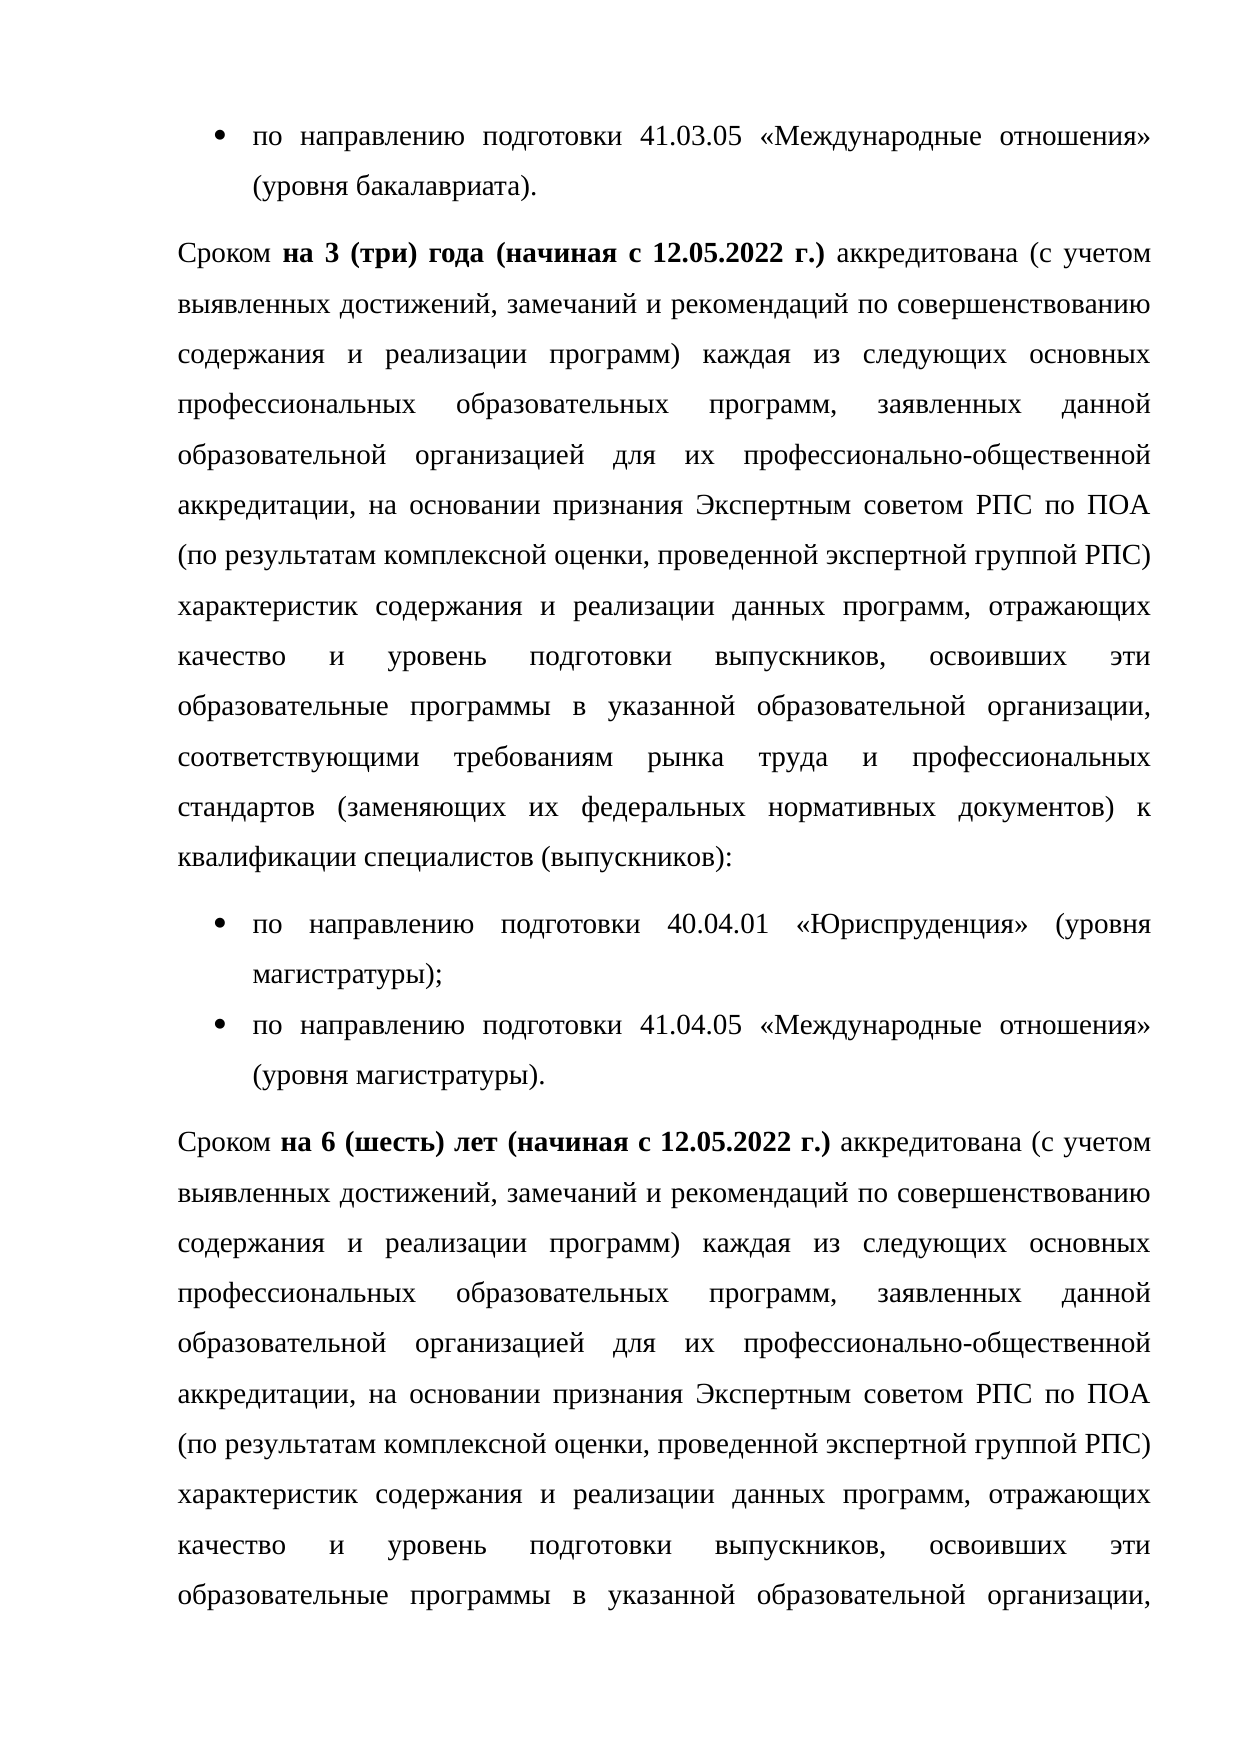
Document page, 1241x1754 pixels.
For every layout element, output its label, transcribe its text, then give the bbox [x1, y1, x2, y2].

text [177, 1124, 1152, 1611]
list по направлению подготовки 41.04.05 «Международные отношения» (уровня магистратуры). [215, 1007, 1152, 1091]
list по направлению подготовки 41.03.05 «Международные отношения» (уровня бакалавриата). [215, 118, 1152, 202]
text Сроком на 3 (три) года (начиная с 12.05.2022 г.) аккредитована (с учетом выявленных достижений, замечаний и рекомендаций по совершенствованию содержания и реализации программ) каждая из следующих основных профессиональных образовательных программ, заявленных данной образовательной организацией для их профессионально-общественной аккредитации, на основании признания Экспертным советом РПС по ПОА (по результатам комплексной оценки, проведенной экспертной группой РПС) характеристик содержания и реализации данных программ, отражающих качество и уровень подготовки выпускников, освоивших эти образовательные программы в указанной образовательной организации, соответствующими требованиям рынка труда и профессиональных стандартов (заменяющих их федеральных нормативных документов) к квалификации специалистов (выпускников): [177, 236, 1152, 873]
list по направлению подготовки 40.04.01 «Юриспруденция» (уровня магистратуры); [215, 906, 1152, 990]
